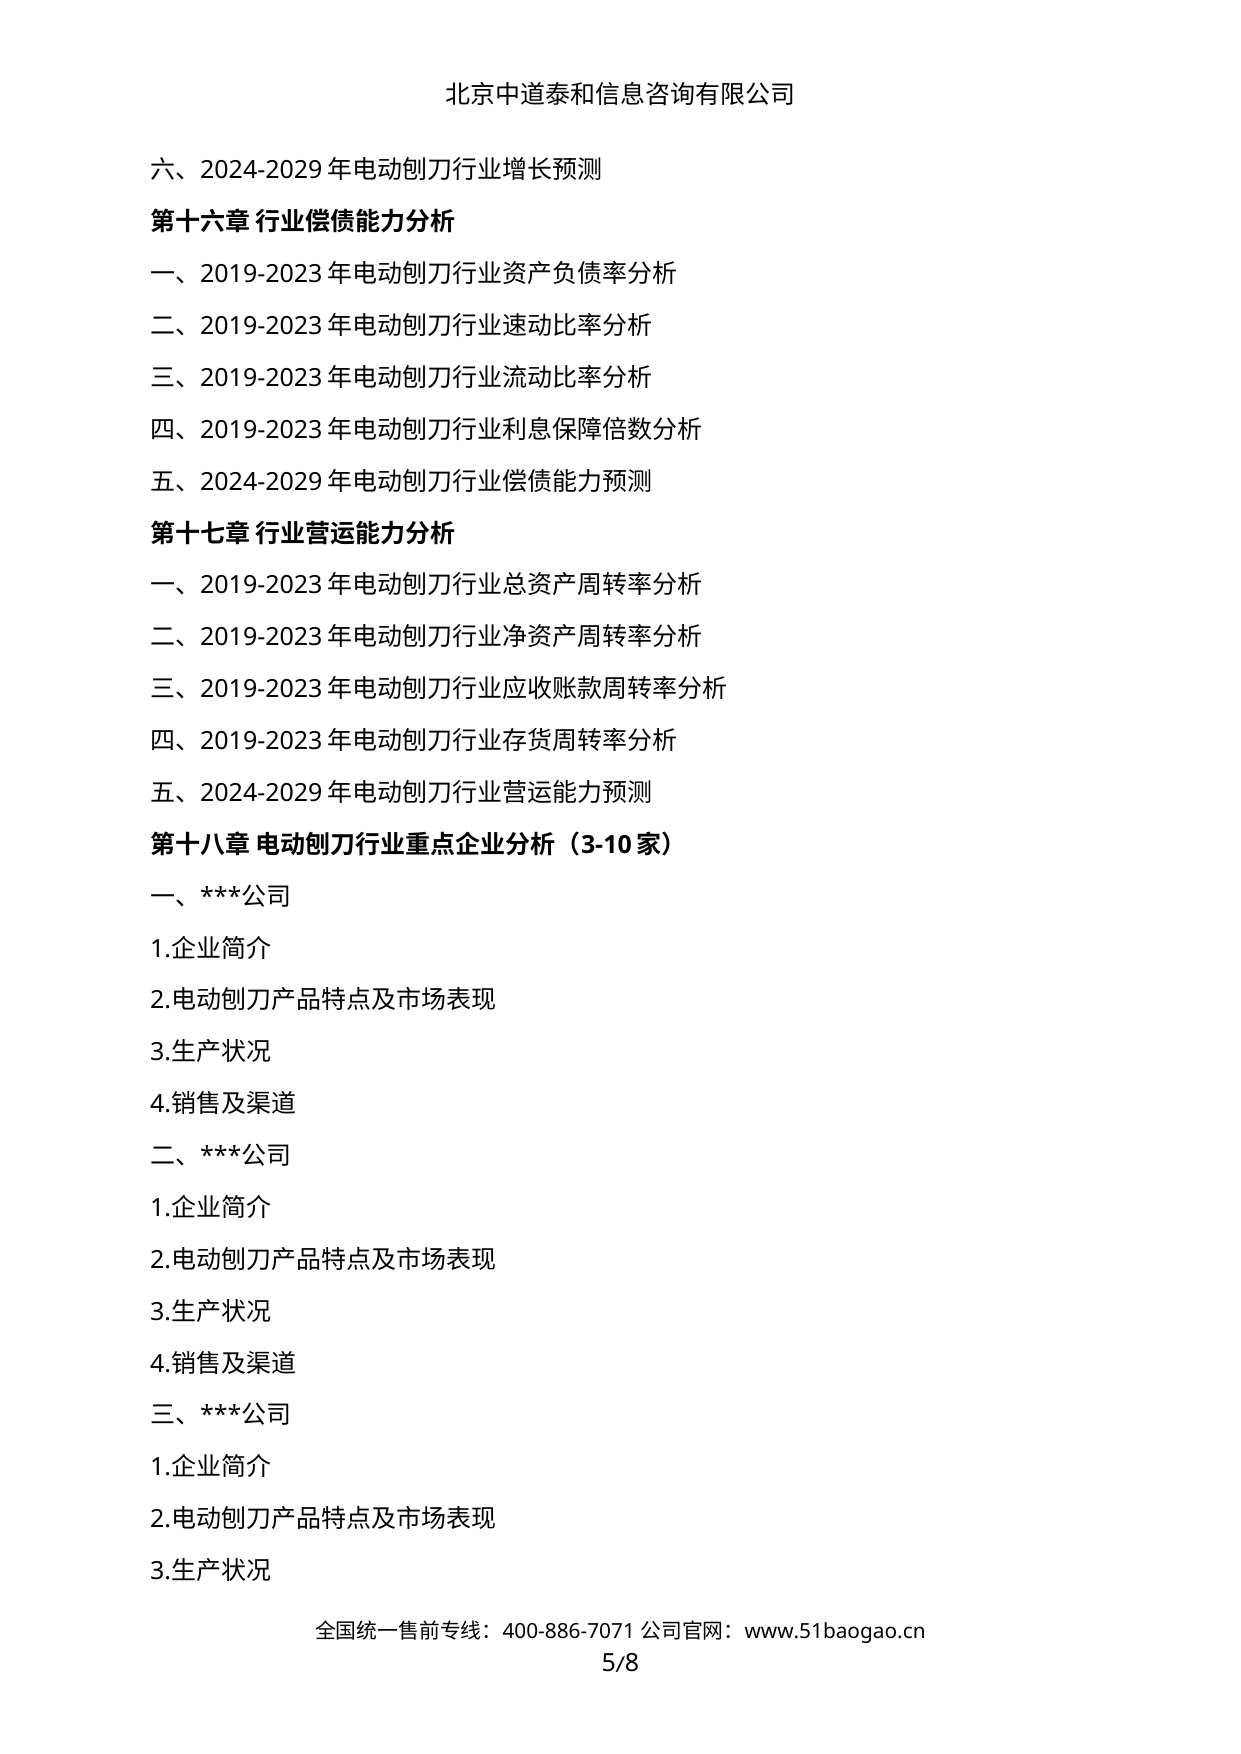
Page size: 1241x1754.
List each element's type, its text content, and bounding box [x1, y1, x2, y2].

text 3.生产状况 [150, 1551, 1090, 1587]
text 1.企业简介 [150, 1447, 1090, 1483]
text 第十八章 电动刨刀行业重点企业分析（3-10家） [150, 824, 1090, 861]
text 2.电动刨刀产品特点及市场表现 [150, 980, 1090, 1016]
text 3.生产状况 [150, 1032, 1090, 1068]
text 4.销售及渠道 [150, 1343, 1090, 1379]
text 二、2019-2023年电动刨刀行业速动比率分析 [150, 306, 1090, 342]
text 一、***公司 [150, 876, 1090, 912]
text 三、***公司 [150, 1395, 1090, 1431]
text 三、2019-2023年电动刨刀行业应收账款周转率分析 [150, 669, 1090, 705]
text 1.企业简介 [150, 1187, 1090, 1224]
text 第十七章 行业营运能力分析 [150, 513, 1090, 549]
text 三、2019-2023年电动刨刀行业流动比率分析 [150, 357, 1090, 394]
text 3.生产状况 [150, 1291, 1090, 1327]
text 第十六章 行业偿债能力分析 [150, 202, 1090, 238]
text 4.销售及渠道 [150, 1084, 1090, 1120]
text 六、2024-2029年电动刨刀行业增长预测 [150, 150, 1090, 186]
text 二、***公司 [150, 1136, 1090, 1172]
text 2.电动刨刀产品特点及市场表现 [150, 1239, 1090, 1276]
text 四、2019-2023年电动刨刀行业存货周转率分析 [150, 721, 1090, 757]
text 2.电动刨刀产品特点及市场表现 [150, 1499, 1090, 1535]
text 五、2024-2029年电动刨刀行业偿债能力预测 [150, 461, 1090, 497]
text 一、2019-2023年电动刨刀行业资产负债率分析 [150, 254, 1090, 290]
text 五、2024-2029年电动刨刀行业营运能力预测 [150, 772, 1090, 809]
text 二、2019-2023年电动刨刀行业净资产周转率分析 [150, 617, 1090, 653]
text 一、2019-2023年电动刨刀行业总资产周转率分析 [150, 565, 1090, 601]
text 四、2019-2023年电动刨刀行业利息保障倍数分析 [150, 409, 1090, 446]
text 1.企业简介 [150, 928, 1090, 964]
